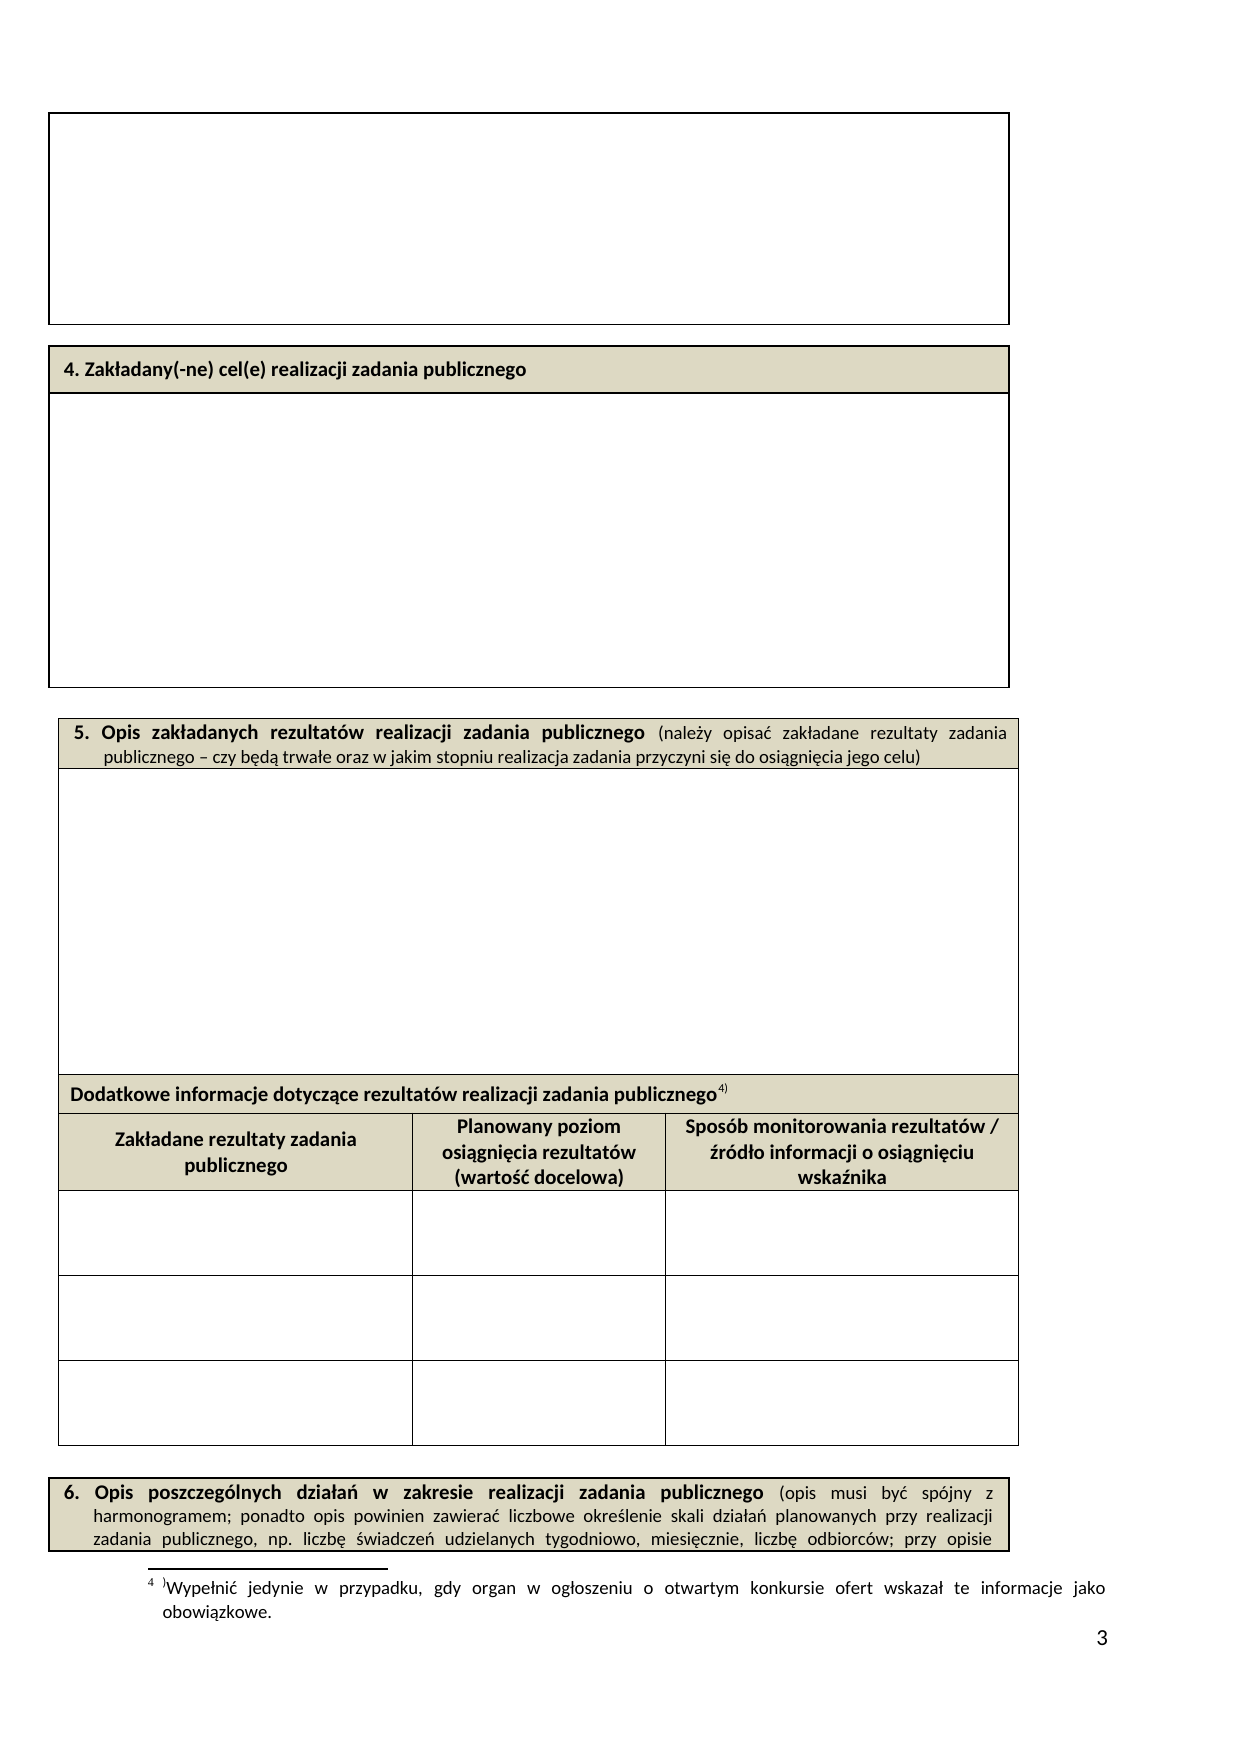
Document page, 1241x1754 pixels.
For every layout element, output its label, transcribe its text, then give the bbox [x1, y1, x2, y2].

table_cell [413, 1361, 665, 1445]
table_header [50, 1479, 1008, 1550]
table_cell [666, 1361, 1018, 1445]
table_cell [59, 769, 1018, 1074]
table_cell [413, 1191, 665, 1275]
table_header 5. Opis zakładanych rezultatów realizacji zadania publicznego (należy opisać zakładane rezultaty zadania publicznego – czy będą trwałe oraz w jakim stopniu realizacja zadania przyczyni się do osiągnięcia jego celu) [59, 719, 1018, 768]
table_header 4. Zakładany(-ne) cel(e) realizacji zadania publicznego [50, 347, 1008, 392]
table_cell [50, 114, 1008, 323]
table_cell [666, 1191, 1018, 1275]
table_cell [59, 1361, 412, 1445]
table_cell Zakładane rezultaty zadania publicznego [59, 1114, 412, 1190]
table_cell [666, 1276, 1018, 1360]
table_cell [59, 1191, 412, 1275]
table_cell [50, 394, 1008, 687]
table_cell Sposób monitorowania rezultatów / źródło informacji o osiągnięciu wskaźnika [666, 1114, 1018, 1190]
table_cell [413, 1276, 665, 1360]
table_cell [59, 1276, 412, 1360]
table_cell Dodatkowe informacje dotyczące rezultatów realizacji zadania publicznego) [59, 1075, 1018, 1113]
table_cell Planowany poziom osiągnięcia rezultatów (wartość docelowa) [413, 1114, 665, 1190]
